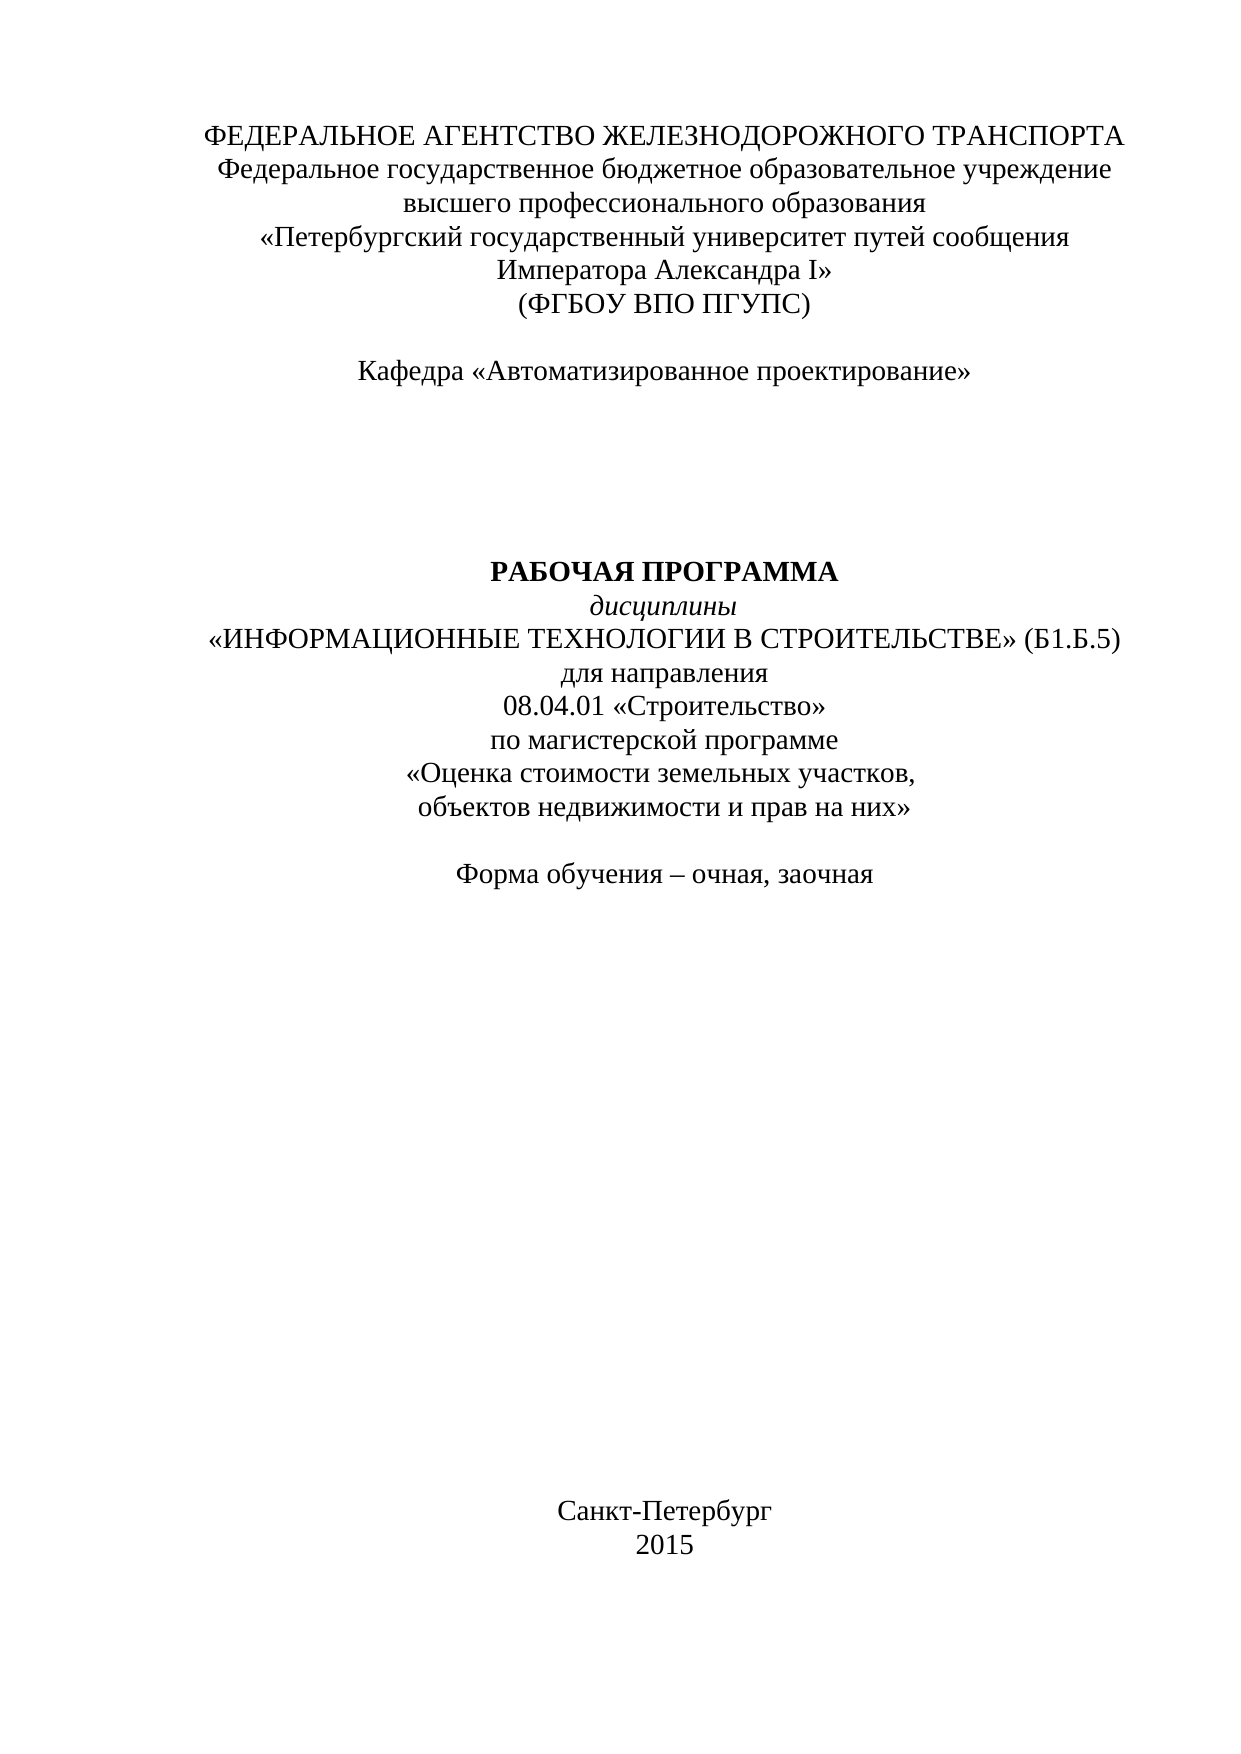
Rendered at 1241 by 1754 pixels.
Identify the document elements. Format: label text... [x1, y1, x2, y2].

text Императора Александра I» [177, 252, 1152, 286]
text дисциплины [177, 588, 1152, 621]
text РАБОЧАЯ ПРОГРАММА [177, 554, 1152, 588]
text «Оценка стоимости земельных участков, объектов недвижимости и прав на них» [177, 755, 1152, 822]
text ФЕДЕРАЛЬНОЕ АГЕНТСТВО ЖЕЛЕЗНОДОРОЖНОГО ТРАНСПОРТА [177, 118, 1152, 152]
text для направления [177, 655, 1152, 688]
text «Петербургский государственный университет путей сообщения [177, 219, 1152, 252]
text 08.04.01 «Строительство» [177, 688, 1152, 722]
text (ФГБОУ ВПО ПГУПС) [177, 286, 1152, 319]
text по магистерской программе [177, 722, 1152, 755]
text 2015 [177, 1527, 1152, 1560]
text Санкт-Петербург [177, 1493, 1152, 1527]
text Форма обучения – очная, заочная [177, 856, 1152, 889]
text Кафедра «Автоматизированное проектирование» [177, 353, 1152, 386]
text Федеральное государственное бюджетное образовательное учреждение высшего профессионального образования [177, 152, 1152, 219]
text «ИНФОРМАЦИОННЫЕ ТЕХНОЛОГИИ В СТРОИТЕЛЬСТВЕ» (Б1.Б.5) [177, 621, 1152, 655]
